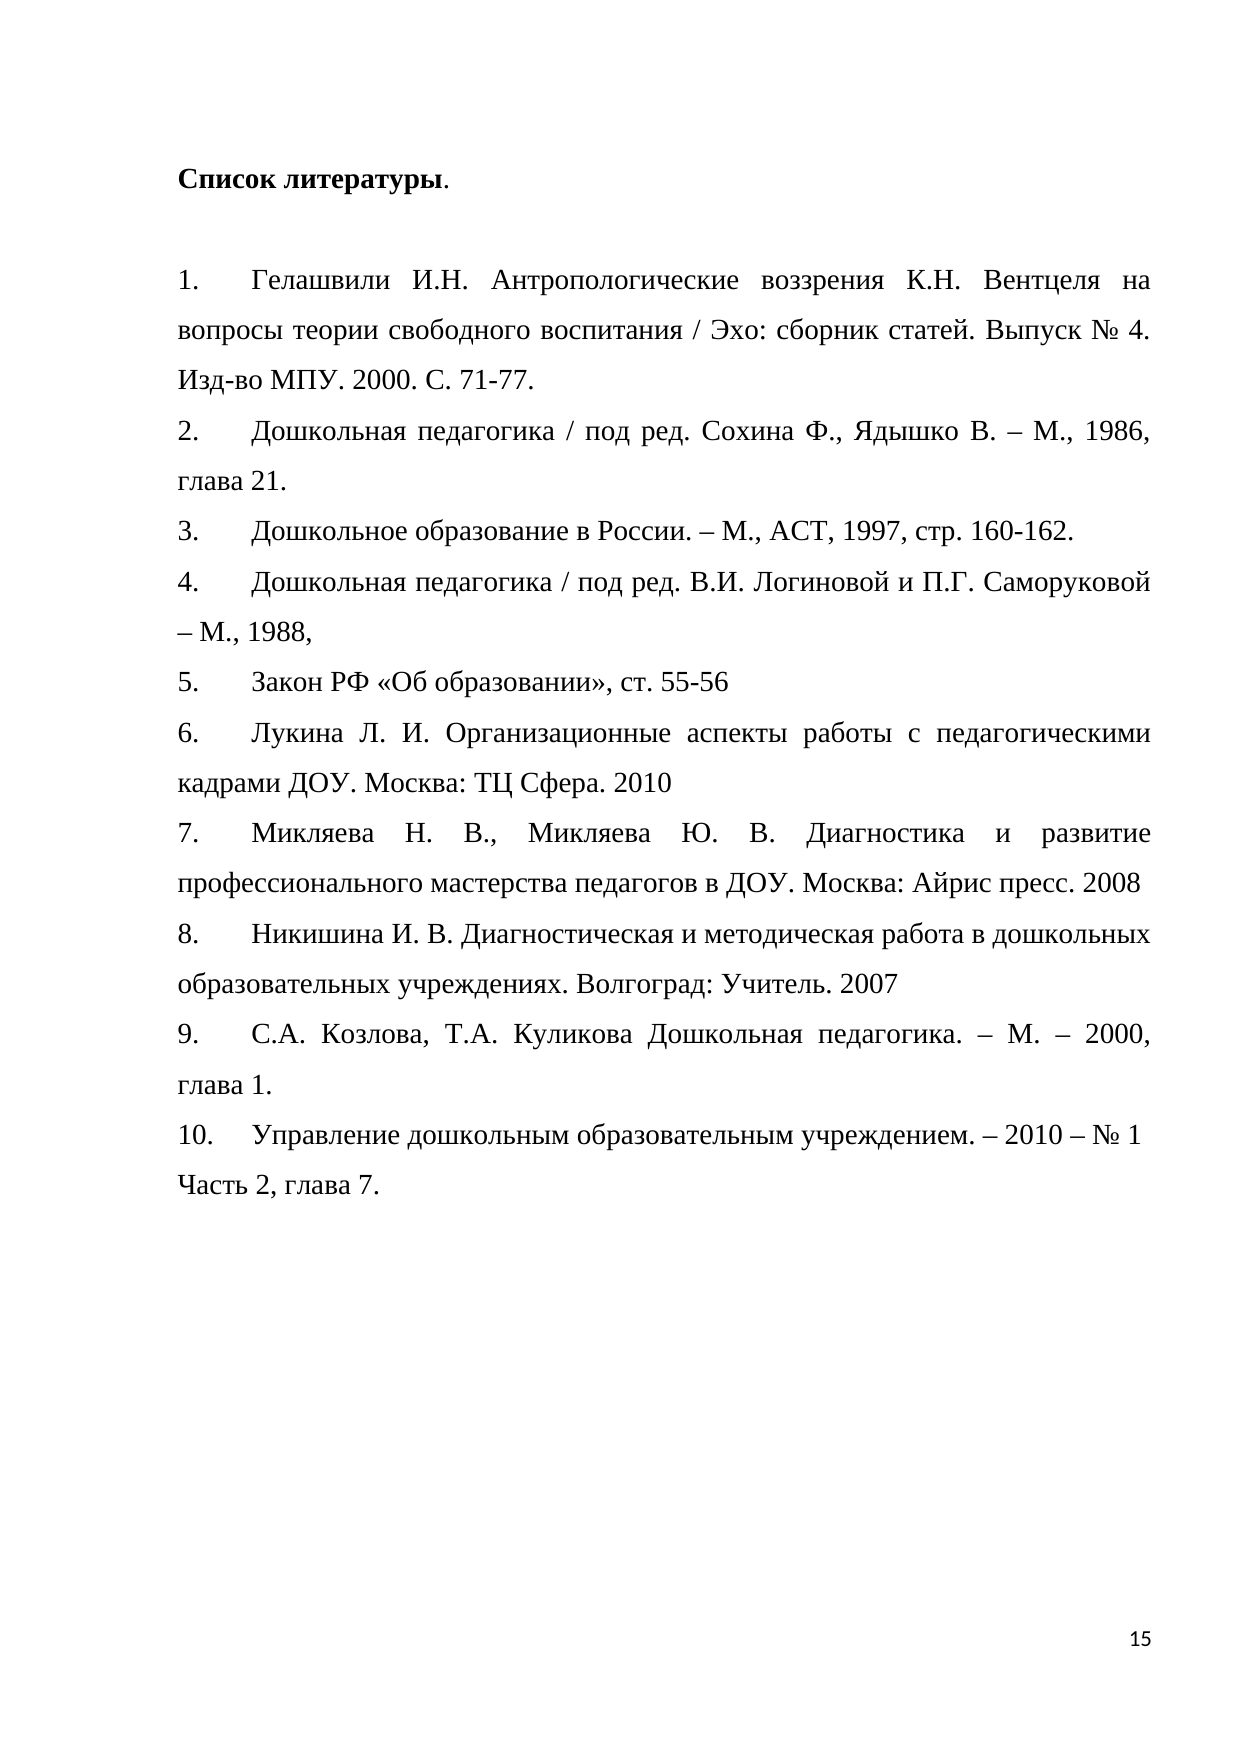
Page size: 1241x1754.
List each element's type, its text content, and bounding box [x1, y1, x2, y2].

list Закон РФ «Об образовании», ст. 55-56 [177, 664, 1152, 698]
list Гелашвили И.Н. Антропологические воззрения К.Н. Вентцеля на вопросы теории свободного воспитания / Эхо: сборник статей. Выпуск № 4. Изд-во МПУ. 2000. С. 71-77. [177, 262, 1152, 396]
list Управление дошкольным образовательным учреждением. – 2010 – № 1 [177, 1117, 1152, 1151]
text Часть 2, глава 7. [177, 1167, 1152, 1201]
list Дошкольная педагогика / под ред. В.И. Логиновой и П.Г. Саморуковой – М., 1988, [177, 564, 1152, 648]
list Микляева Н. В., Микляева Ю. В. Диагностика и развитие профессионального мастерства педагогов в ДОУ. Москва: Айрис пресс. 2008 [177, 815, 1152, 899]
text Список литературы. [177, 161, 1152, 195]
list Лукина Л. И. Организационные аспекты работы с педагогическими кадрами ДОУ. Москва: ТЦ Сфера. 2010 [177, 715, 1152, 798]
list С.А. Козлова, Т.А. Куликова Дошкольная педагогика. – М. – 2000, глава 1. [177, 1017, 1152, 1100]
list Дошкольное образование в России. – М., АСТ, 1997, стр. 160-162. [177, 513, 1152, 547]
list Дошкольная педагогика / под ред. Сохина Ф., Ядышко В. – М., 1986, глава 21. [177, 413, 1152, 497]
list Никишина И. В. Диагностическая и методическая работа в дошкольных образовательных учреждениях. Волгоград: Учитель. 2007 [177, 916, 1152, 1000]
